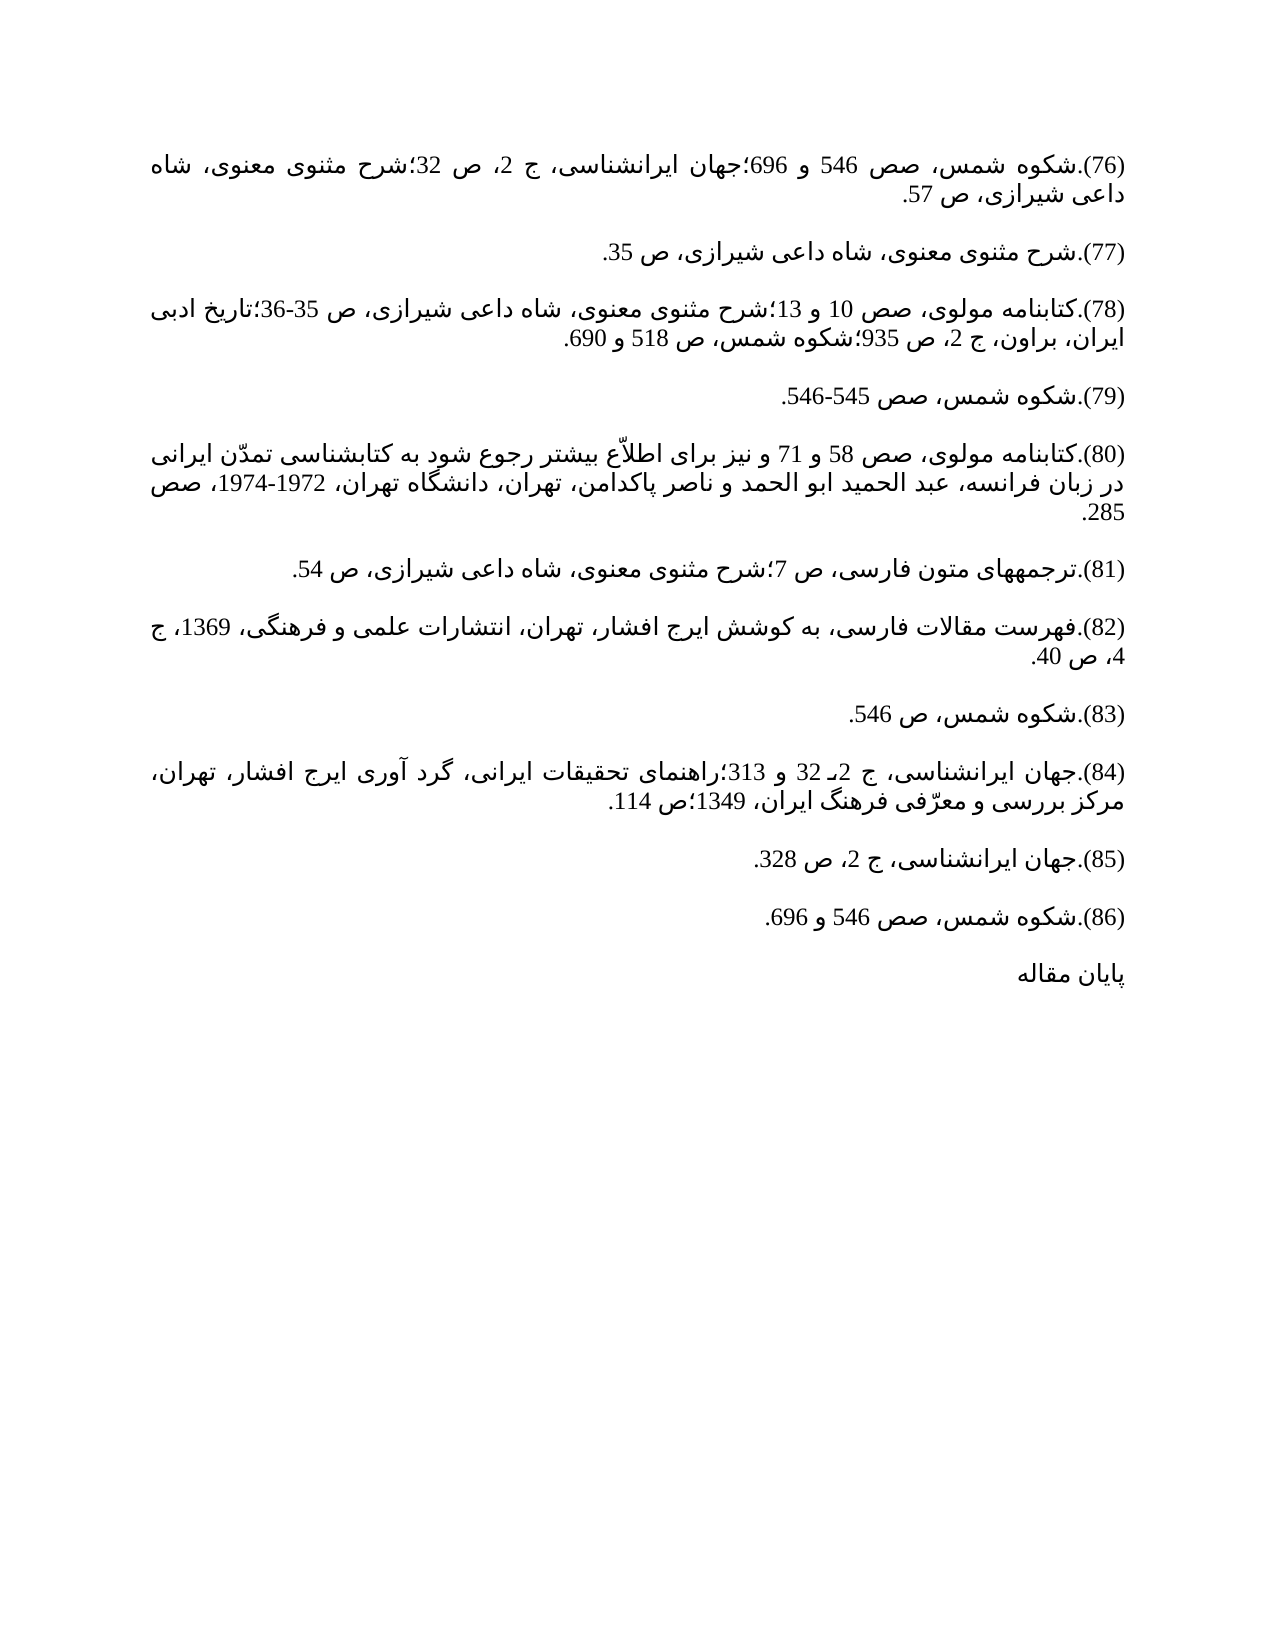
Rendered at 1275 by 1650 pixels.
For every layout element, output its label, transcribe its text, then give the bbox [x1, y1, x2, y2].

text (81).ترجمه‏های متون فارسی، ص 7؛شرح مثنوی معنوی، شاه داعی شیرازی، ص 54. [150, 554, 1125, 583]
text (79).شکوه شمس، صص 545-546. [150, 381, 1125, 410]
text (80).کتابنامه مولوی، صص 58 و 71 و نیز برای اطلاّع بیشتر رجوع شود به کتابشناسی تمدّن ایرانی در زبان فرانسه، عبد الحمید ابو الحمد و ناصر پاکدامن، تهران، دانشگاه تهران، 1972-1974، صص 285. [150, 439, 1125, 525]
text (85).جهان ایرانشناسی، ج 2، ص 328. [150, 844, 1125, 872]
text (83).شکوه شمس، ص 546. [150, 699, 1125, 728]
text (86).شکوه شمس، صص 546 و 696. [150, 902, 1125, 930]
text (76).شکوه شمس، صص 546 و 696؛جهان ایرانشناسی، ج 2، ص 32؛شرح مثنوی معنوی، شاه داعی شیرازی، ص 57. [150, 150, 1125, 207]
text (82).فهرست مقالات فارسی، به کوشش ایرج افشار، تهران، انتشارات علمی و فرهنگی، 1369، ج 4، ص 40. [150, 612, 1125, 670]
text (84).جهان ایرانشناسی، ج 2، 32 و 313؛راهنمای تحقیقات ایرانی، گرد آوری ایرج افشار، تهران، مرکز بررسی و معرّفی فرهنگ ایران، 1349؛ص 114. [150, 757, 1125, 814]
text پایان مقاله [150, 959, 1125, 988]
text (78).کتابنامه مولوی، صص 10 و 13؛شرح مثنوی معنوی، شاه داعی شیرازی، ص 35-36؛تاریخ ادبی ایران، براون، ج 2، ص 935؛شکوه شمس، ص 518 و 690. [150, 294, 1125, 352]
text (77).شرح مثنوی معنوی، شاه داعی شیرازی، ص 35. [150, 237, 1125, 265]
